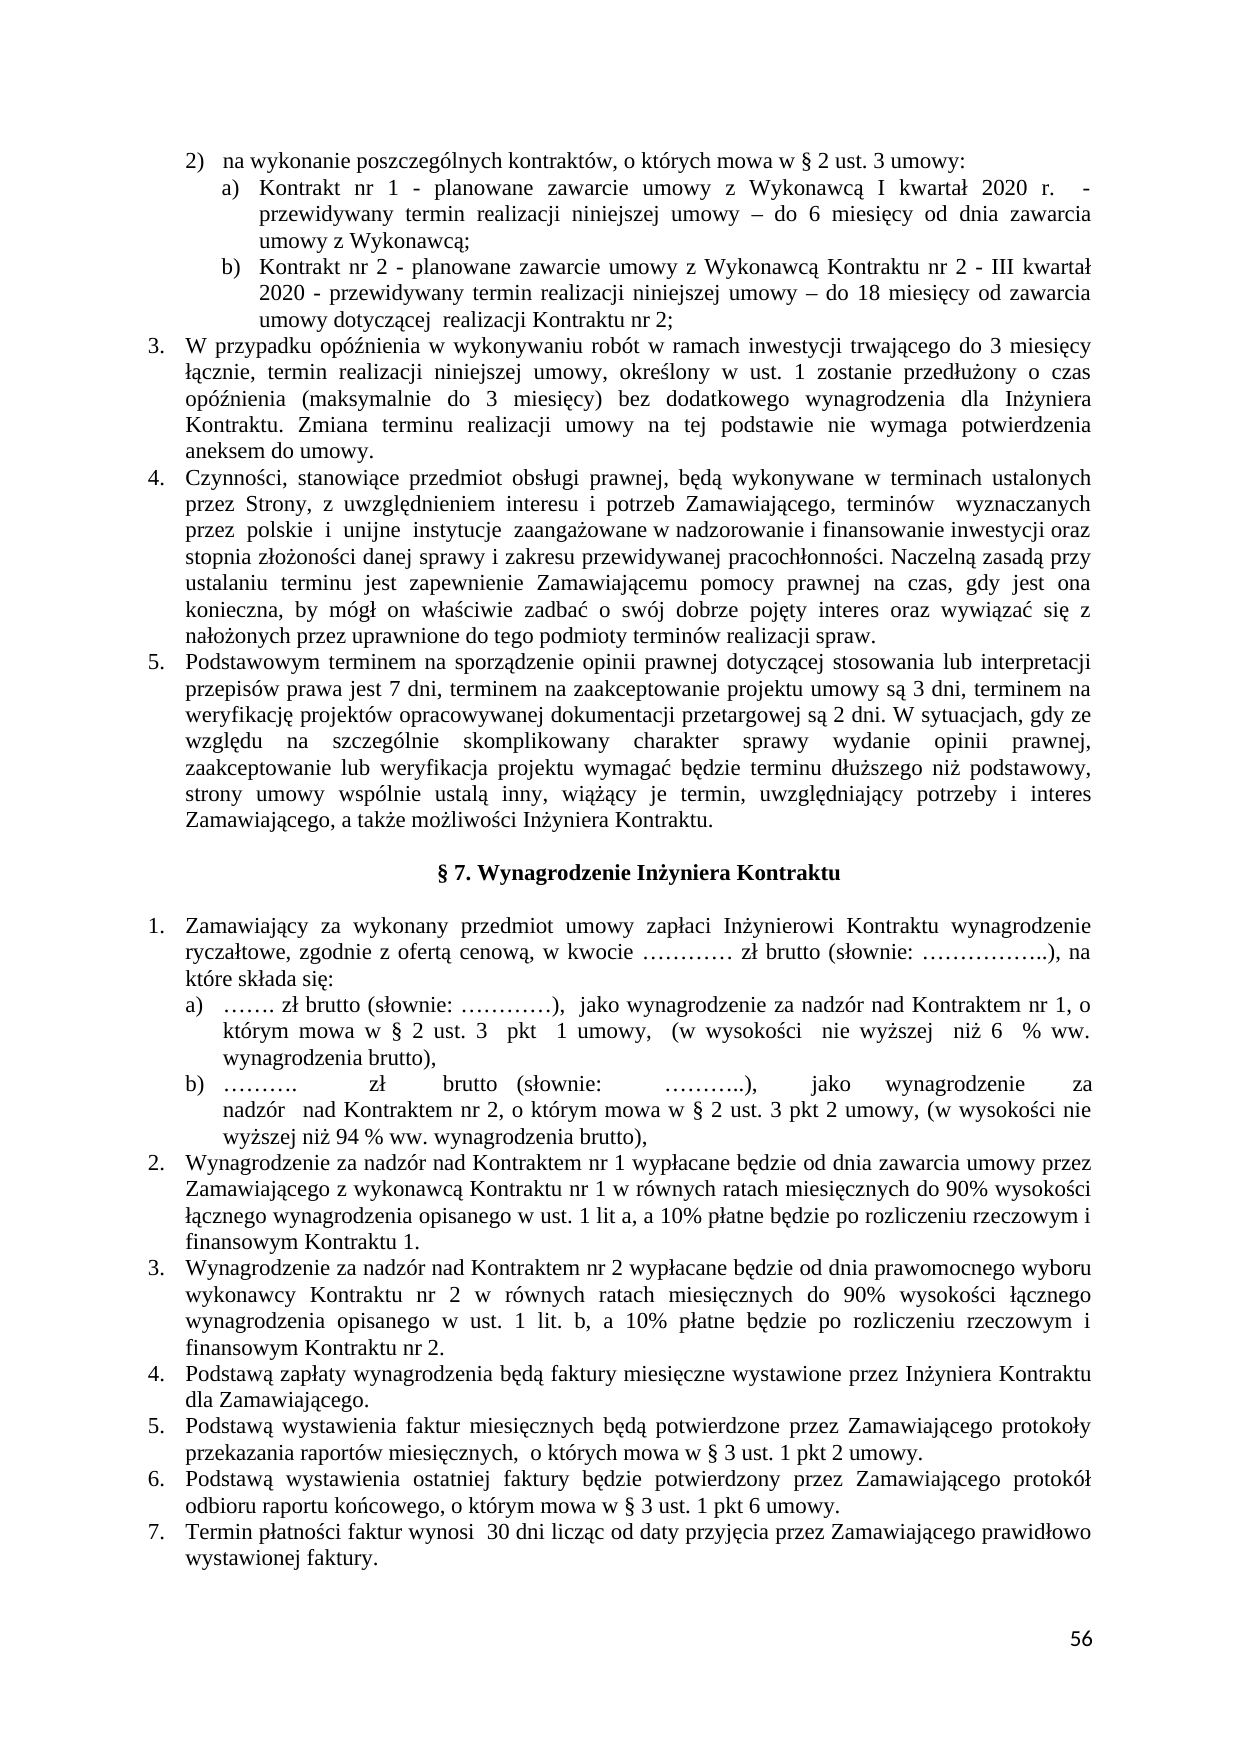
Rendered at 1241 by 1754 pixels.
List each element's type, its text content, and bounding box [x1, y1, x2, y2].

list W przypadku opóźnienia w wykonywaniu robót w ramach inwestycji trwającego do 3 miesięcy łącznie, termin realizacji niniejszej umowy, określony w ust. 1 zostanie przedłużony o czas opóźnienia (maksymalnie do 3 miesięcy) bez dodatkowego wynagrodzenia dla Inżyniera Kontraktu. Zmiana terminu realizacji umowy na tej podstawie nie wymaga potwierdzenia aneksem do umowy. [148, 332, 1093, 464]
list Termin płatności faktur wynosi 30 dni licząc od daty przyjęcia przez Zamawiającego prawidłowo wystawionej faktury. [148, 1518, 1093, 1571]
list ……. zł brutto (słownie: …………), jako wynagrodzenie za nadzór nad Kontraktem nr 1, o którym mowa w § 2 ust. 3 pkt 1 umowy, (w wysokości nie wyższej niż 6 % ww. wynagrodzenia brutto), [185, 991, 1093, 1070]
list Kontrakt nr 2 - planowane zawarcie umowy z Wykonawcą Kontraktu nr 2 - III kwartał 2020 - przewidywany termin realizacji niniejszej umowy – do 18 miesięcy od zawarcia umowy dotyczącej realizacji Kontraktu nr 2; [221, 253, 1093, 332]
list Wynagrodzenie za nadzór nad Kontraktem nr 1 wypłacane będzie od dnia zawarcia umowy przez Zamawiającego z wykonawcą Kontraktu nr 1 w równych ratach miesięcznych do 90% wysokości łącznego wynagrodzenia opisanego w ust. 1 lit a, a 10% płatne będzie po rozliczeniu rzeczowym i finansowym Kontraktu 1. [148, 1149, 1093, 1254]
list ………. zł brutto (słownie: ………..), jako wynagrodzenie za nadzór nad Kontraktem nr 2, o którym mowa w § 2 ust. 3 pkt 2 umowy, (w wysokości nie wyższej niż 94 % ww. wynagrodzenia brutto), [185, 1070, 1093, 1149]
list Kontrakt nr 1 - planowane zawarcie umowy z Wykonawcą I kwartał 2020 r. - przewidywany termin realizacji niniejszej umowy – do 6 miesięcy od dnia zawarcia umowy z Wykonawcą; [221, 174, 1093, 253]
list § 7. Wynagrodzenie Inżyniera Kontraktu [185, 859, 1093, 886]
list Zamawiający za wykonany przedmiot umowy zapłaci Inżynierowi Kontraktu wynagrodzenie ryczałtowe, zgodnie z ofertą cenową, w kwocie ………… zł brutto (słownie: ……………..), na które składa się: [148, 912, 1093, 991]
list Wynagrodzenie za nadzór nad Kontraktem nr 2 wypłacane będzie od dnia prawomocnego wyboru wykonawcy Kontraktu nr 2 w równych ratach miesięcznych do 90% wysokości łącznego wynagrodzenia opisanego w ust. 1 lit. b, a 10% płatne będzie po rozliczeniu rzeczowym i finansowym Kontraktu nr 2. [148, 1254, 1093, 1360]
list Podstawą zapłaty wynagrodzenia będą faktury miesięczne wystawione przez Inżyniera Kontraktu dla Zamawiającego. [148, 1360, 1093, 1413]
list Podstawowym terminem na sporządzenie opinii prawnej dotyczącej stosowania lub interpretacji przepisów prawa jest 7 dni, terminem na zaakceptowanie projektu umowy są 3 dni, terminem na weryfikację projektów opracowywanej dokumentacji przetargowej są 2 dni. W sytuacjach, gdy ze względu na szczególnie skomplikowany charakter sprawy wydanie opinii prawnej, zaakceptowanie lub weryfikacja projektu wymagać będzie terminu dłuższego niż podstawowy, strony umowy wspólnie ustalą inny, wiążący je termin, uwzględniający potrzeby i interes Zamawiającego, a także możliwości Inżyniera Kontraktu. [148, 648, 1093, 833]
list na wykonanie poszczególnych kontraktów, o których mowa w § 2 ust. 3 umowy: [185, 148, 1093, 174]
list Podstawą wystawienia faktur miesięcznych będą potwierdzone przez Zamawiającego protokoły przekazania raportów miesięcznych, o których mowa w § 3 ust. 1 pkt 2 umowy. [148, 1413, 1093, 1465]
list Podstawą wystawienia ostatniej faktury będzie potwierdzony przez Zamawiającego protokół odbioru raportu końcowego, o którym mowa w § 3 ust. 1 pkt 6 umowy. [148, 1465, 1093, 1518]
list Czynności, stanowiące przedmiot obsługi prawnej, będą wykonywane w terminach ustalonych przez Strony, z uwzględnieniem interesu i potrzeb Zamawiającego, terminów wyznaczanych przez polskie i unijne instytucje zaangażowane w nadzorowanie i finansowanie inwestycji oraz stopnia złożoności danej sprawy i zakresu przewidywanej pracochłonności. Naczelną zasadą przy ustalaniu terminu jest zapewnienie Zamawiającemu pomocy prawnej na czas, gdy jest ona konieczna, by mógł on właściwie zadbać o swój dobrze pojęty interes oraz wywiązać się z nałożonych przez uprawnione do tego podmioty terminów realizacji spraw. [148, 464, 1093, 648]
